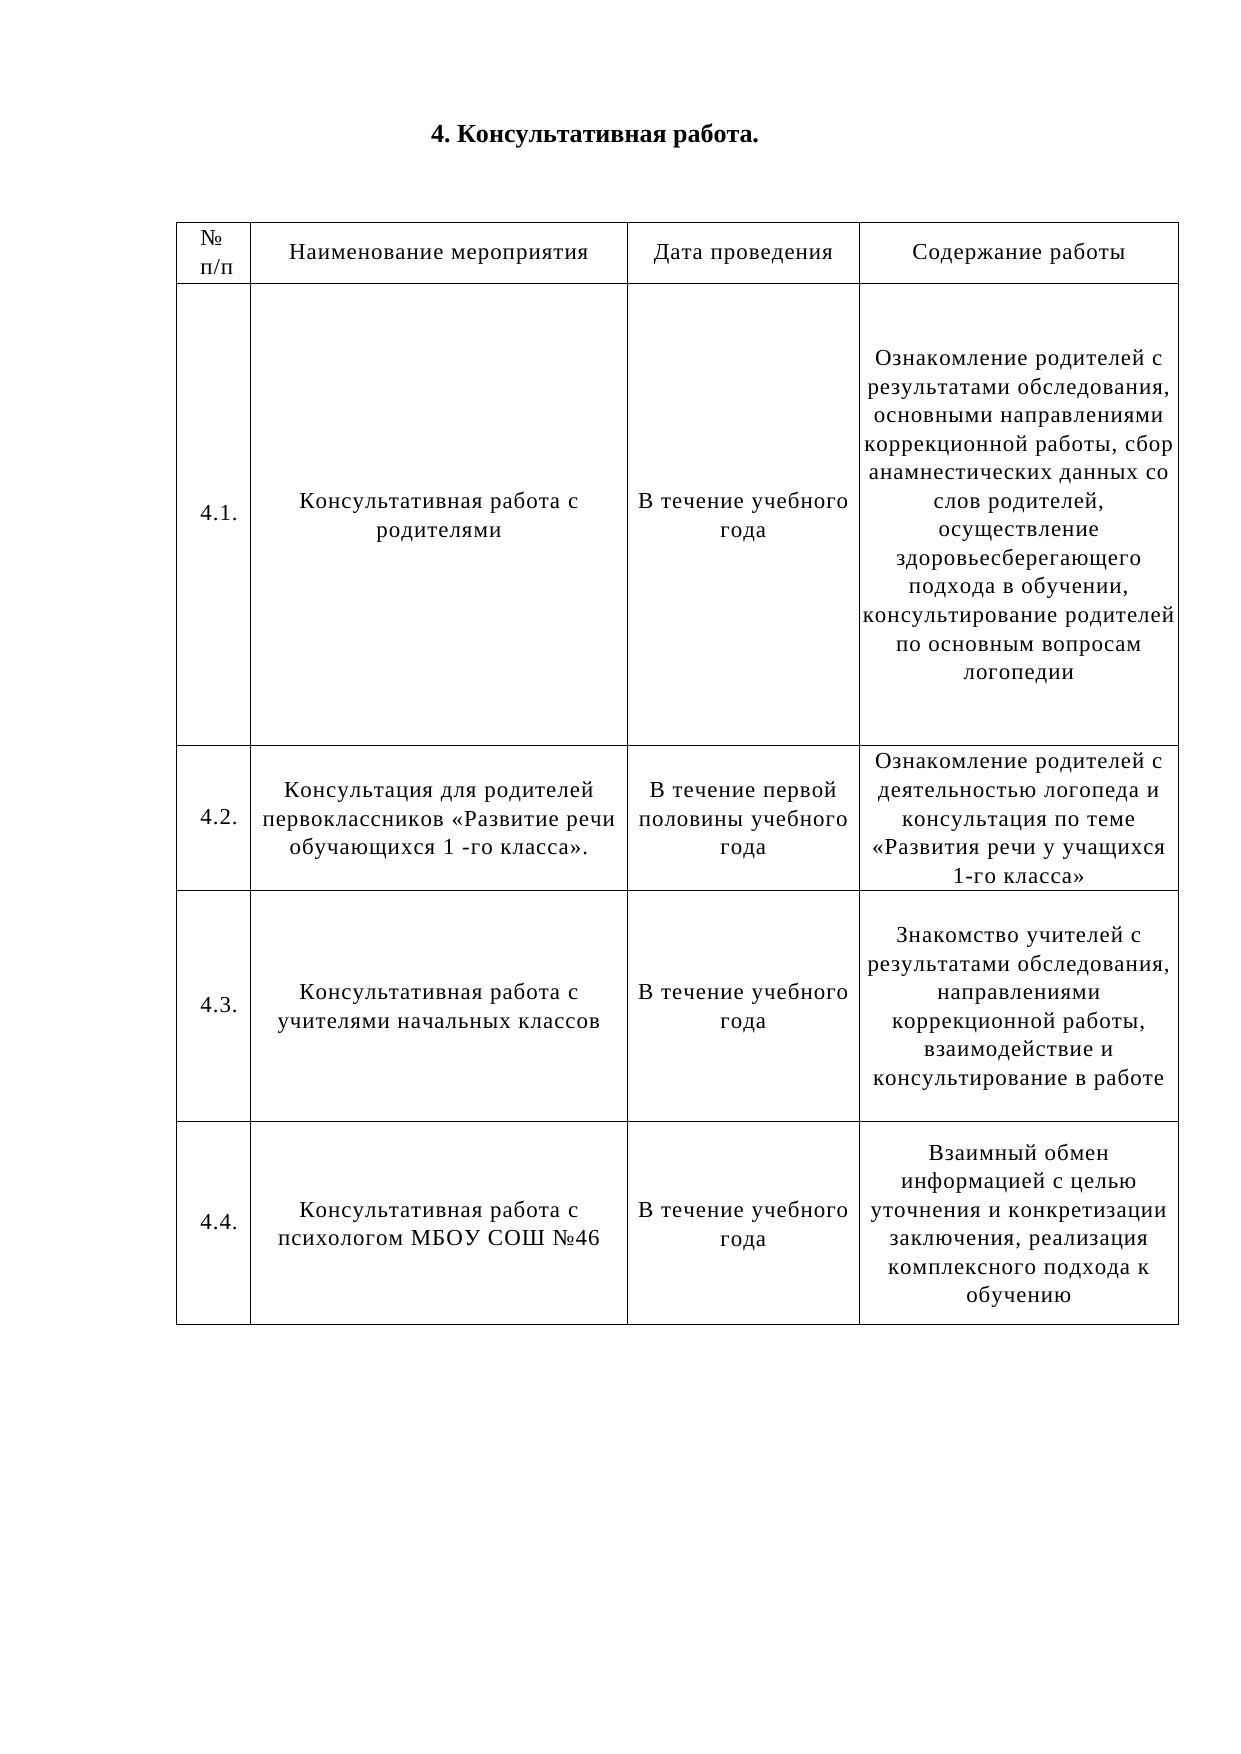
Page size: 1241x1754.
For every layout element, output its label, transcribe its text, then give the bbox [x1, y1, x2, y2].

table_cell В течение первой половины учебного года [628, 746, 859, 889]
table_cell Консультация для родителей первоклассников «Развитие речи обучающихся 1 -го класса». [251, 746, 627, 889]
table_cell В течение учебного года [628, 284, 859, 744]
table_cell 4.4. [177, 1122, 250, 1324]
table_header № п/п [177, 223, 250, 282]
table_cell Ознакомление родителей с результатами обследования, основными направлениями коррекционной работы, сбор анамнестических данных со слов родителей, осуществление здоровьесберегающего подхода в обучении, консультирование родителей по основным вопросам логопедии [860, 284, 1178, 744]
table_cell 4.2. [177, 746, 250, 889]
table_cell Консультативная работа с психологом МБОУ СОШ №46 [251, 1122, 627, 1324]
table_cell В течение учебного года [628, 1122, 859, 1324]
table_cell Знакомство учителей с результатами обследования, направлениями коррекционной работы, взаимодействие и консультирование в работе [860, 891, 1178, 1121]
table_cell 4.1. [177, 284, 250, 744]
table_cell В течение учебного года [628, 891, 859, 1121]
table_cell Взаимный обмен информацией с целью уточнения и конкретизации заключения, реализация комплексного подхода к обучению [860, 1122, 1178, 1324]
table_header Дата проведения [628, 223, 859, 282]
table_cell Консультативная работа с родителями [251, 284, 627, 744]
table_header Содержание работы [860, 223, 1178, 282]
table_header Наименование мероприятия [251, 223, 627, 282]
table_cell Консультативная работа с учителями начальных классов [251, 891, 627, 1121]
text 4. Консультативная работа. [177, 118, 1152, 148]
table_cell 4.3. [177, 891, 250, 1121]
table_cell Ознакомление родителей с деятельностью логопеда и консультация по теме «Развития речи у учащихся 1-го класса» [860, 746, 1178, 889]
